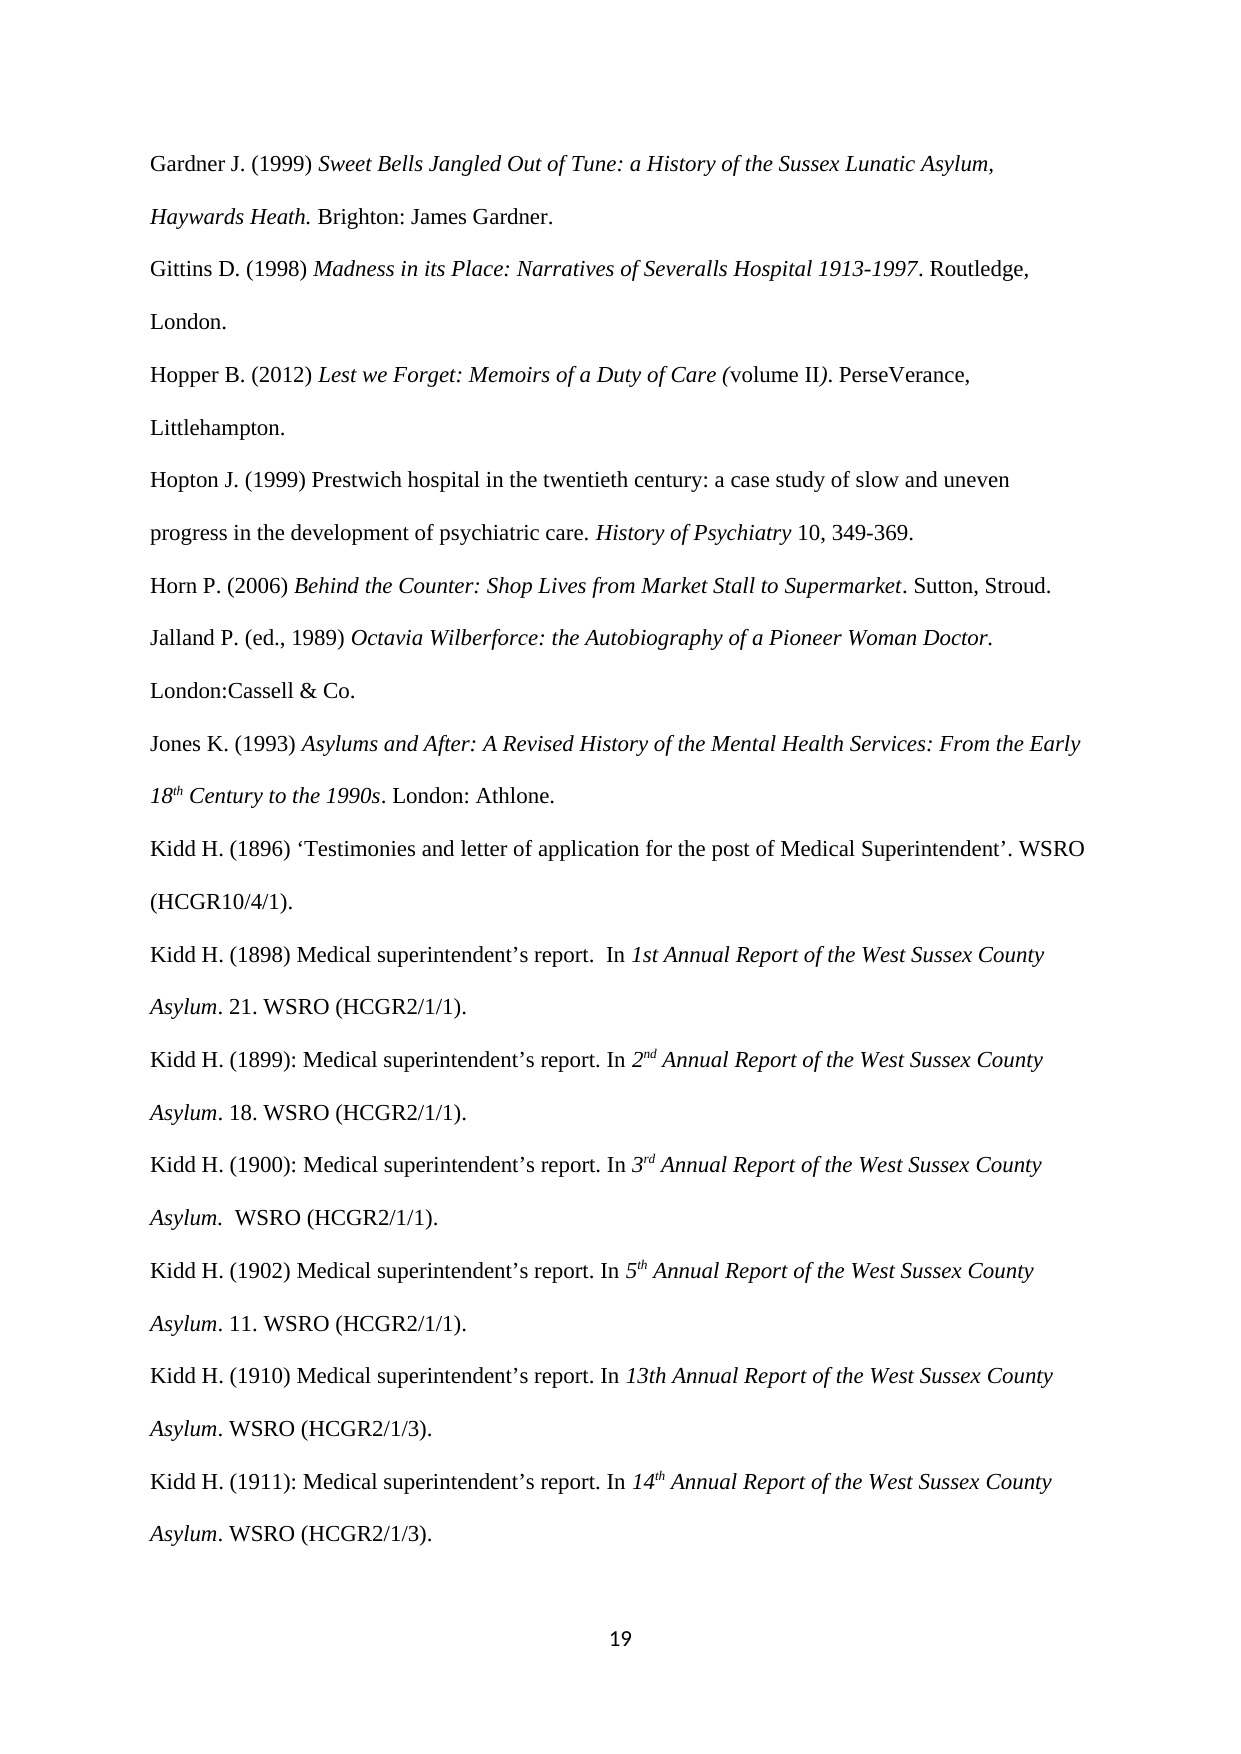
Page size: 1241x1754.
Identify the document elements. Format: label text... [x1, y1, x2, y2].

text Kidd H. (1898) Medical superintendent’s report. In 1st Annual Report of the West Sussex County Asylum. 21. WSRO (HCGR2/1/1). [150, 941, 1090, 1020]
text Hopper B. (2012) Lest we Forget: Memoirs of a Duty of Care (volume II). PerseVerance, Littlehampton. [150, 361, 1090, 440]
text Kidd H. (1911): Medical superintendent’s report. In 14th Annual Report of the West Sussex County Asylum. WSRO (HCGR2/1/3). [150, 1468, 1090, 1547]
text Kidd H. (1896) ‘Testimonies and letter of application for the post of Medical Superintendent’. WSRO (HCGR10/4/1). [150, 835, 1090, 914]
text Kidd H. (1910) Medical superintendent’s report. In 13th Annual Report of the West Sussex County Asylum. WSRO (HCGR2/1/3). [150, 1362, 1090, 1441]
text Jalland P. (ed., 1989) Octavia Wilberforce: the Autobiography of a Pioneer Woman Doctor. London:Cassell & Co. [150, 624, 1090, 703]
text Gittins D. (1998) Madness in its Place: Narratives of Severalls Hospital 1913-1997. Routledge, London. [150, 255, 1090, 334]
text Kidd H. (1902) Medical superintendent’s report. In 5th Annual Report of the West Sussex County Asylum. 11. WSRO (HCGR2/1/1). [150, 1257, 1090, 1336]
text Kidd H. (1899): Medical superintendent’s report. In 2nd Annual Report of the West Sussex County Asylum. 18. WSRO (HCGR2/1/1). [150, 1046, 1090, 1125]
text Gardner J. (1999) Sweet Bells Jangled Out of Tune: a History of the Sussex Lunatic Asylum, Haywards Heath. Brighton: James Gardner. [150, 150, 1090, 229]
text Hopton J. (1999) Prestwich hospital in the twentieth century: a case study of slow and uneven progress in the development of psychiatric care. History of Psychiatry 10, 349-369. [150, 466, 1090, 545]
text Jones K. (1993) Asylums and After: A Revised History of the Mental Health Services: From the Early 18th Century to the 1990s. London: Athlone. [150, 730, 1090, 809]
text Kidd H. (1900): Medical superintendent’s report. In 3rd Annual Report of the West Sussex County Asylum. WSRO (HCGR2/1/1). [150, 1151, 1090, 1231]
text Horn P. (2006) Behind the Counter: Shop Lives from Market Stall to Supermarket. Sutton, Stroud. [150, 572, 1090, 598]
